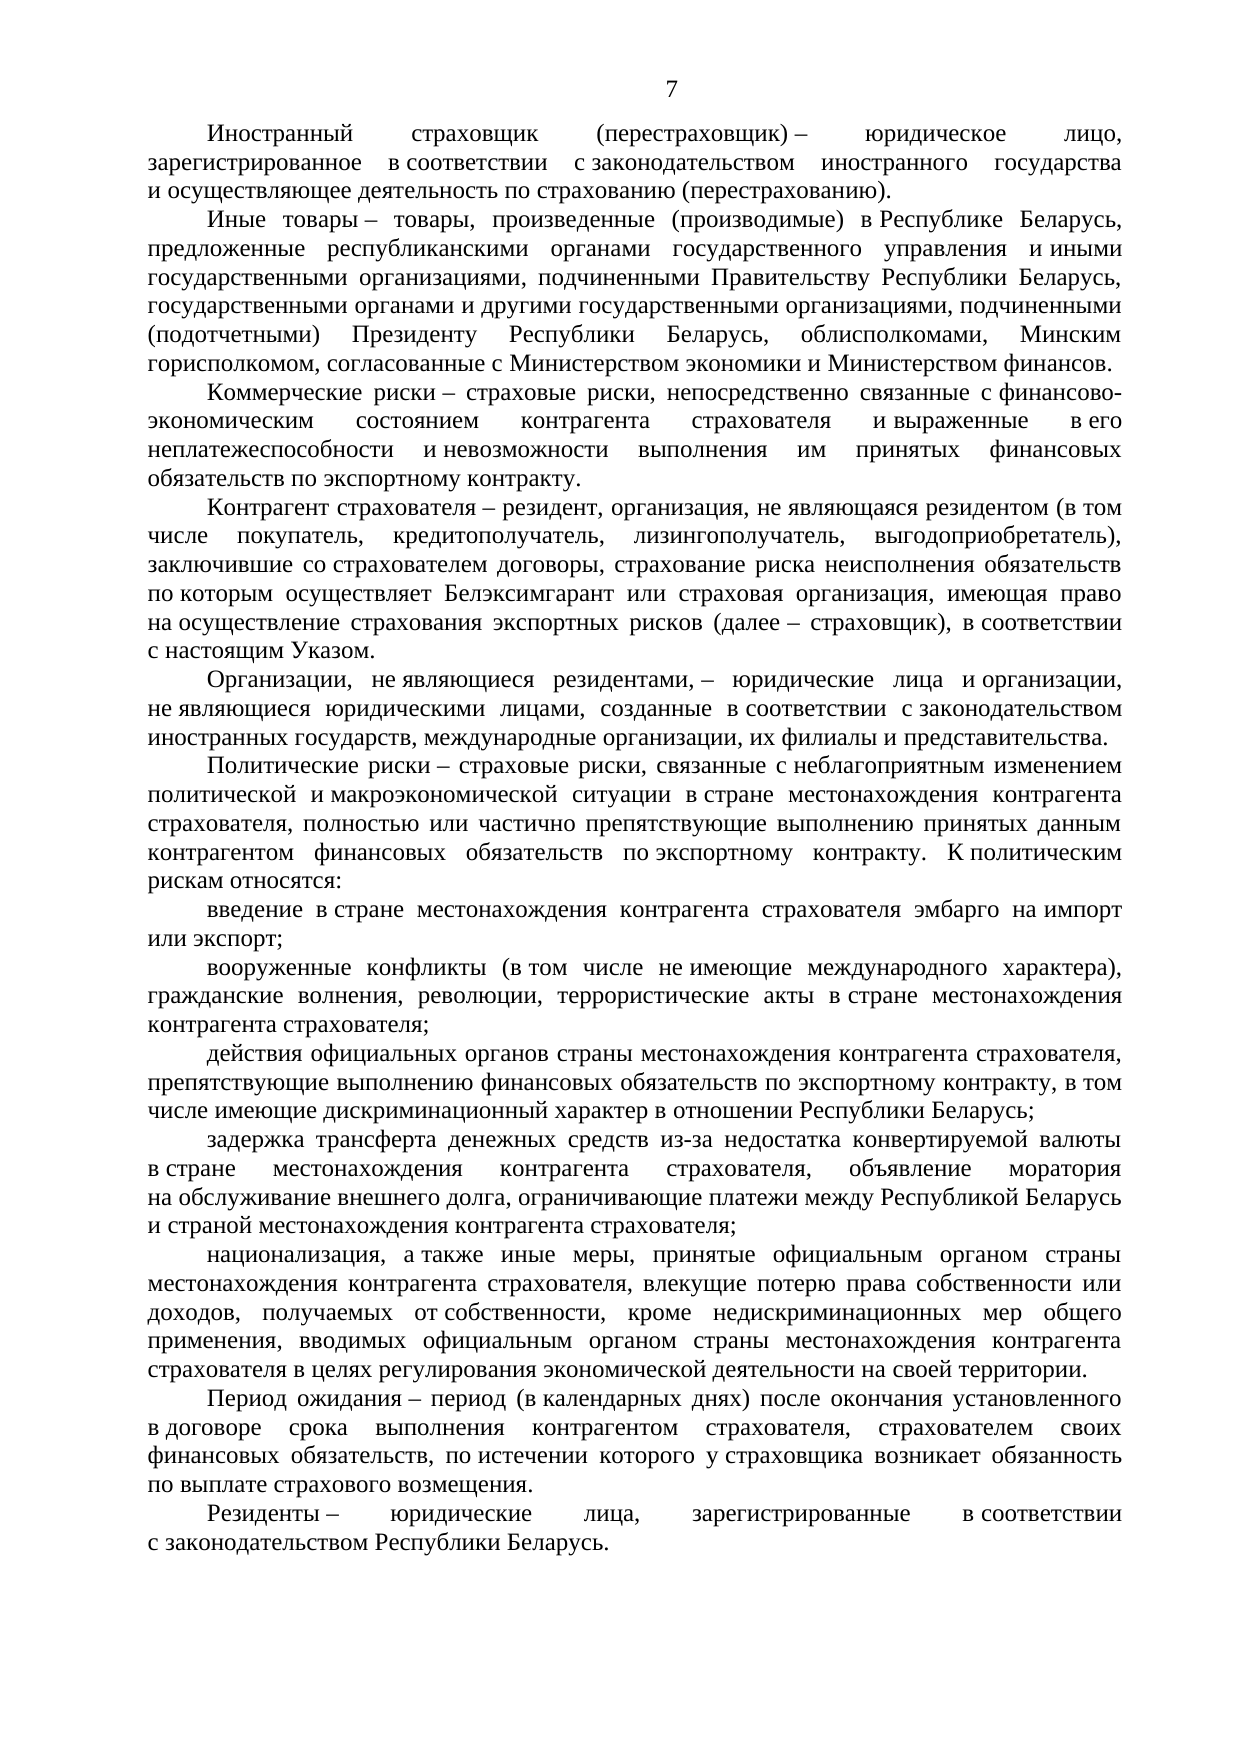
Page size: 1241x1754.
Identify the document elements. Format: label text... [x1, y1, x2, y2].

text национализация, а также иные меры, принятые официальным органом страны местонахождения контрагента страхователя, влекущие потерю права собственности или доходов, получаемых от собственности, кроме недискриминационных мер общего применения, вводимых официальным органом страны местонахождения контрагента страхователя в целях регулирования экономической деятельности на своей территории. [147, 1239, 1122, 1383]
text Иностранный страховщик (перестраховщик) – юридическое лицо, зарегистрированное в соответствии с законодательством иностранного государства и осуществляющее деятельность по страхованию (перестрахованию). [147, 118, 1122, 204]
text Политические риски – страховые риски, связанные с неблагоприятным изменением политической и макроэкономической ситуации в стране местонахождения контрагента страхователя, полностью или частично препятствующие выполнению принятых данным контрагентом финансовых обязательств по экспортному контракту. К политическим рискам относятся: [147, 751, 1122, 894]
text задержка трансферта денежных средств из-за недостатка конвертируемой валюты в стране местонахождения контрагента страхователя, объявление моратория на обслуживание внешнего долга, ограничивающие платежи между Республикой Беларусь и страной местонахождения контрагента страхователя; [147, 1124, 1122, 1239]
text Период ожидания – период (в календарных днях) после окончания установленного в договоре срока выполнения контрагентом страхователя, страхователем своих финансовых обязательств, по истечении которого у страховщика возникает обязанность по выплате страхового возмещения. [147, 1383, 1122, 1498]
text Контрагент страхователя – резидент, организация, не являющаяся резидентом (в том числе покупатель, кредитополучатель, лизингополучатель, выгодоприобретатель), заключившие со страхователем договоры, страхование риска неисполнения обязательств по которым осуществляет Белэксимгарант или страховая организация, имеющая право на осуществление страхования экспортных рисков (далее – страховщик), в соответствии с настоящим Указом. [147, 492, 1122, 664]
text Иные товары – товары, произведенные (производимые) в Республике Беларусь, предложенные республиканскими органами государственного управления и иными государственными организациями, подчиненными Правительству Республики Беларусь, государственными органами и другими государственными организациями, подчиненными (подотчетными) Президенту Республики Беларусь, облисполкомами, Минским горисполкомом, согласованные с Министерством экономики и Министерством финансов. [147, 204, 1122, 377]
text введение в стране местонахождения контрагента страхователя эмбарго на импорт или экспорт; [147, 894, 1122, 952]
text действия официальных органов страны местонахождения контрагента страхователя, препятствующие выполнению финансовых обязательств по экспортному контракту, в том числе имеющие дискриминационный характер в отношении Республики Беларусь; [147, 1038, 1122, 1124]
text Организации, не являющиеся резидентами, – юридические лица и организации, не являющиеся юридическими лицами, созданные в соответствии с законодательством иностранных государств, международные организации, их филиалы и представительства. [147, 664, 1122, 751]
text Коммерческие риски – страховые риски, непосредственно связанные с финансово-экономическим состоянием контрагента страхователя и выраженные в его неплатежеспособности и невозможности выполнения им принятых финансовых обязательств по экспортному контракту. [147, 377, 1122, 492]
text вооруженные конфликты (в том числе не имеющие международного характера), гражданские волнения, революции, террористические акты в стране местонахождения контрагента страхователя; [147, 952, 1122, 1038]
text Резиденты – юридические лица, зарегистрированные в соответствии с законодательством Республики Беларусь. [147, 1498, 1122, 1556]
